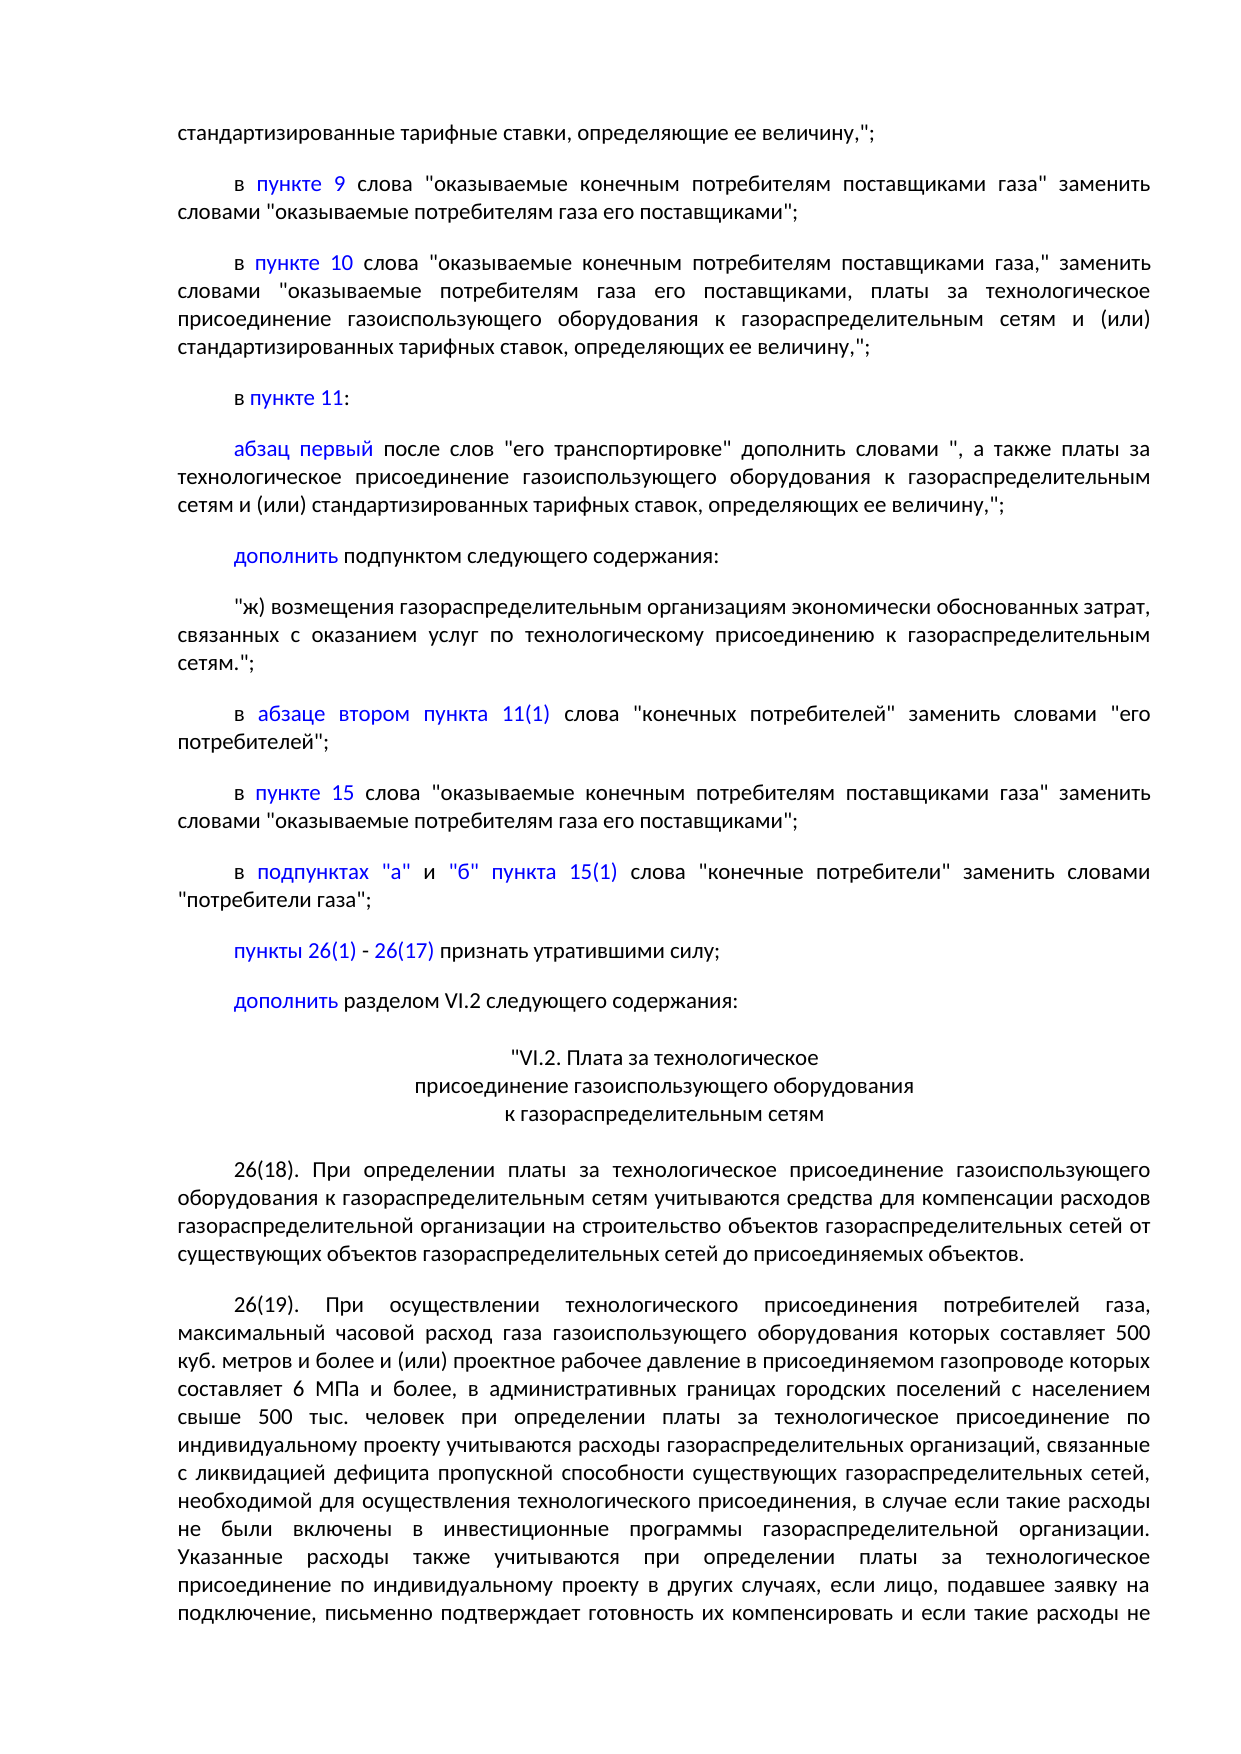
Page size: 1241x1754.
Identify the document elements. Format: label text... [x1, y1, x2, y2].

text в подпунктах "а" и "б" пункта 15(1) слова "конечные потребители" заменить словами "потребители газа"; [177, 857, 1152, 913]
text к газораспределительным сетям [177, 1099, 1152, 1127]
text "ж) возмещения газораспределительным организациям экономически обоснованных затрат, связанных с оказанием услуг по технологическому присоединению к газораспределительным сетям."; [177, 592, 1152, 676]
text абзац первый после слов "его транспортировке" дополнить словами ", а также платы за технологическое присоединение газоиспользующего оборудования к газораспределительным сетям и (или) стандартизированных тарифных ставок, определяющих ее величину,"; [177, 434, 1152, 518]
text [177, 1290, 1152, 1626]
text дополнить подпунктом следующего содержания: [177, 541, 1152, 569]
text в пункте 15 слова "оказываемые конечным потребителям поставщиками газа" заменить словами "оказываемые потребителям газа его поставщиками"; [177, 778, 1152, 834]
text 26(18). При определении платы за технологическое присоединение газоиспользующего оборудования к газораспределительным сетям учитываются средства для компенсации расходов газораспределительной организации на строительство объектов газораспределительных сетей от существующих объектов газораспределительных сетей до присоединяемых объектов. [177, 1155, 1152, 1267]
text в пункте 11: [177, 383, 1152, 411]
text "VI.2. Плата за технологическое [177, 1043, 1152, 1071]
text присоединение газоиспользующего оборудования [177, 1071, 1152, 1099]
text дополнить разделом VI.2 следующего содержания: [177, 987, 1152, 1015]
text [177, 118, 1152, 146]
text в абзаце втором пункта 11(1) слова "конечных потребителей" заменить словами "его потребителей"; [177, 699, 1152, 755]
text в пункте 9 слова "оказываемые конечным потребителям поставщиками газа" заменить словами "оказываемые потребителям газа его поставщиками"; [177, 169, 1152, 225]
text в пункте 10 слова "оказываемые конечным потребителям поставщиками газа," заменить словами "оказываемые потребителям газа его поставщиками, платы за технологическое присоединение газоиспользующего оборудования к газораспределительным сетям и (или) стандартизированных тарифных ставок, определяющих ее величину,"; [177, 248, 1152, 360]
text пункты 26(1) - 26(17) признать утратившими силу; [177, 936, 1152, 964]
